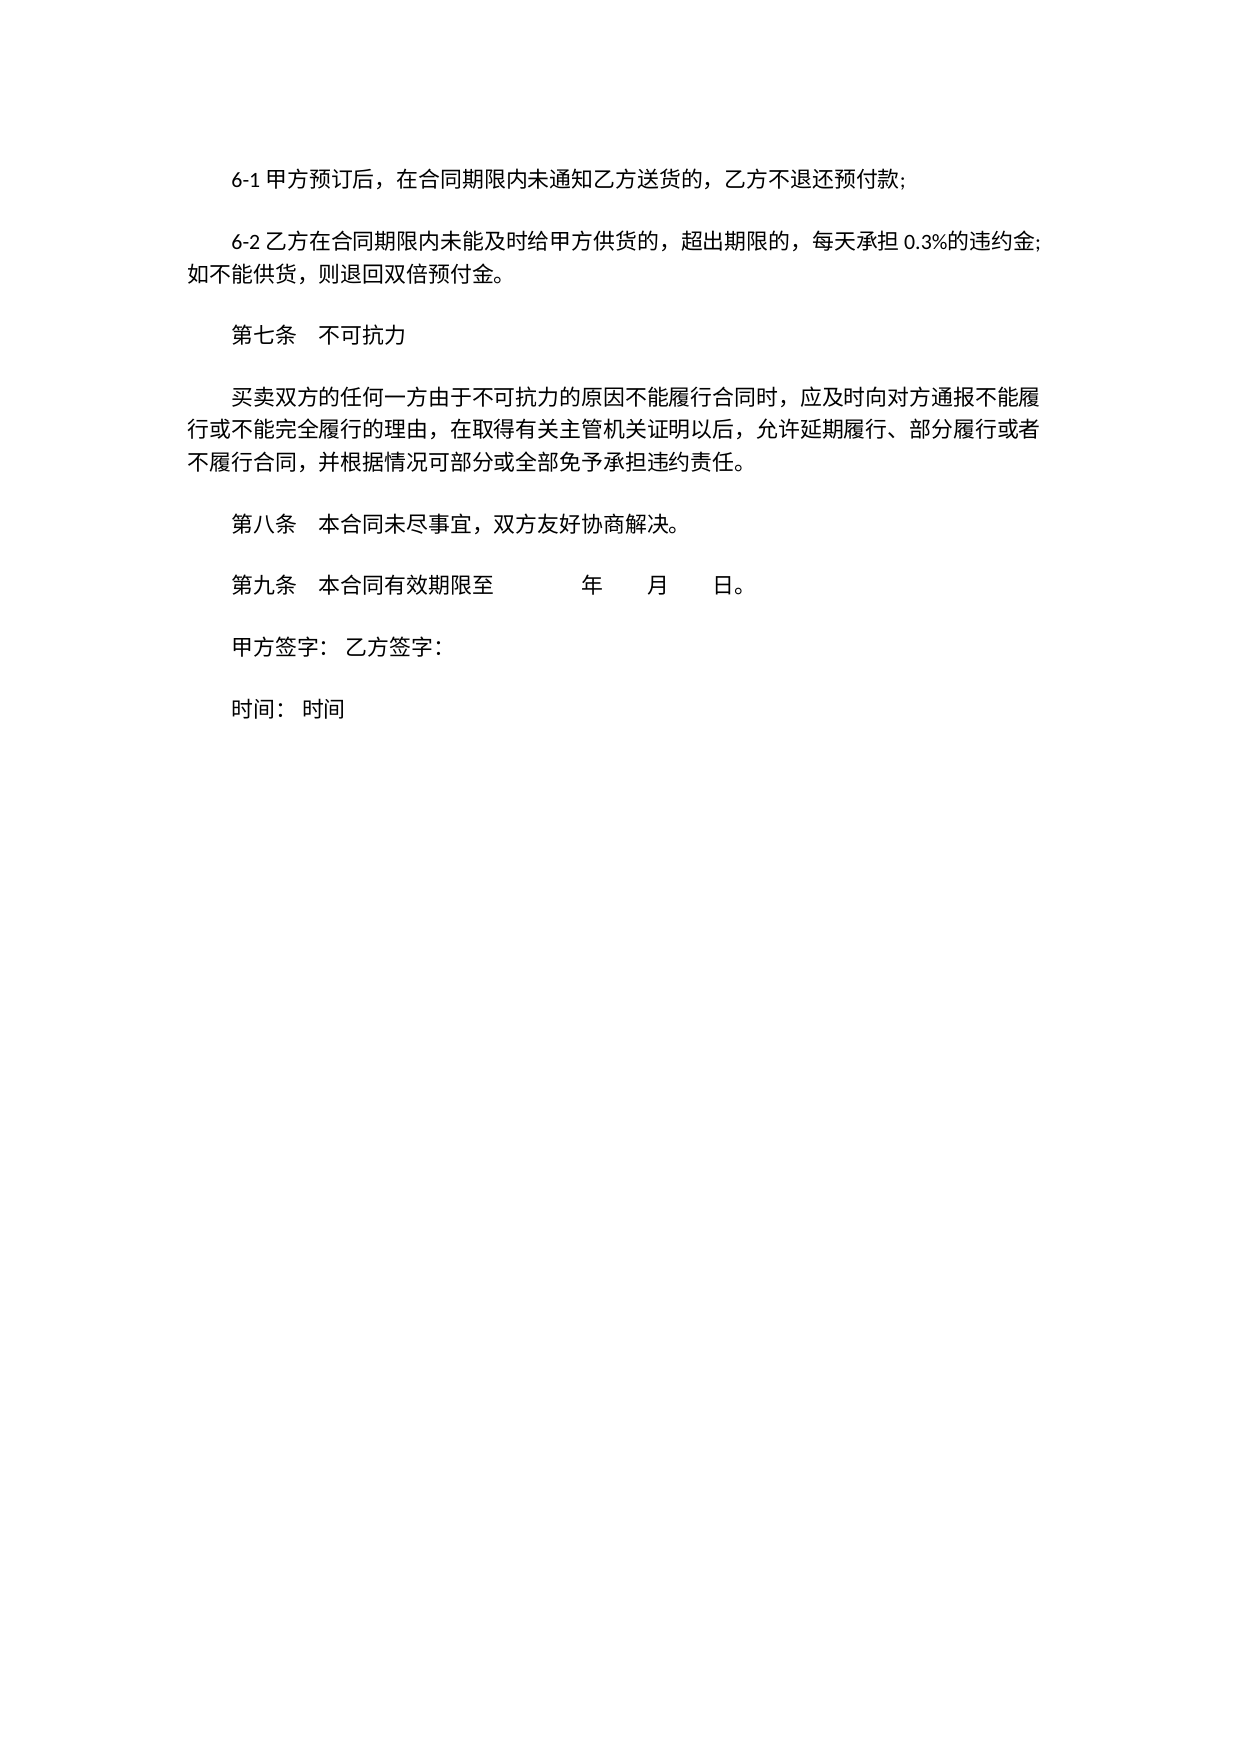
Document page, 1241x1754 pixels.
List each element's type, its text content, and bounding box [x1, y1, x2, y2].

text 6-1 甲方预订后，在合同期限内未通知乙方送货的，乙方不退还预付款; [187, 162, 1053, 194]
text 6-2 乙方在合同期限内未能及时给甲方供货的，超出期限的，每天承担0.3%的违约金;如不能供货，则退回双倍预付金。 [187, 224, 1053, 289]
text 时间： 时间 [187, 691, 1053, 724]
text 第九条 本合同有效期限至 年 月 日。 [187, 568, 1053, 600]
text 甲方签字： 乙方签字： [187, 629, 1053, 662]
text 第七条 不可抗力 [187, 318, 1053, 350]
text 第八条 本合同未尽事宜，双方友好协商解决。 [187, 506, 1053, 539]
text 买卖双方的任何一方由于不可抗力的原因不能履行合同时，应及时向对方通报不能履行或不能完全履行的理由，在取得有关主管机关证明以后，允许延期履行、部分履行或者不履行合同，并根据情况可部分或全部免予承担违约责任。 [187, 379, 1053, 477]
